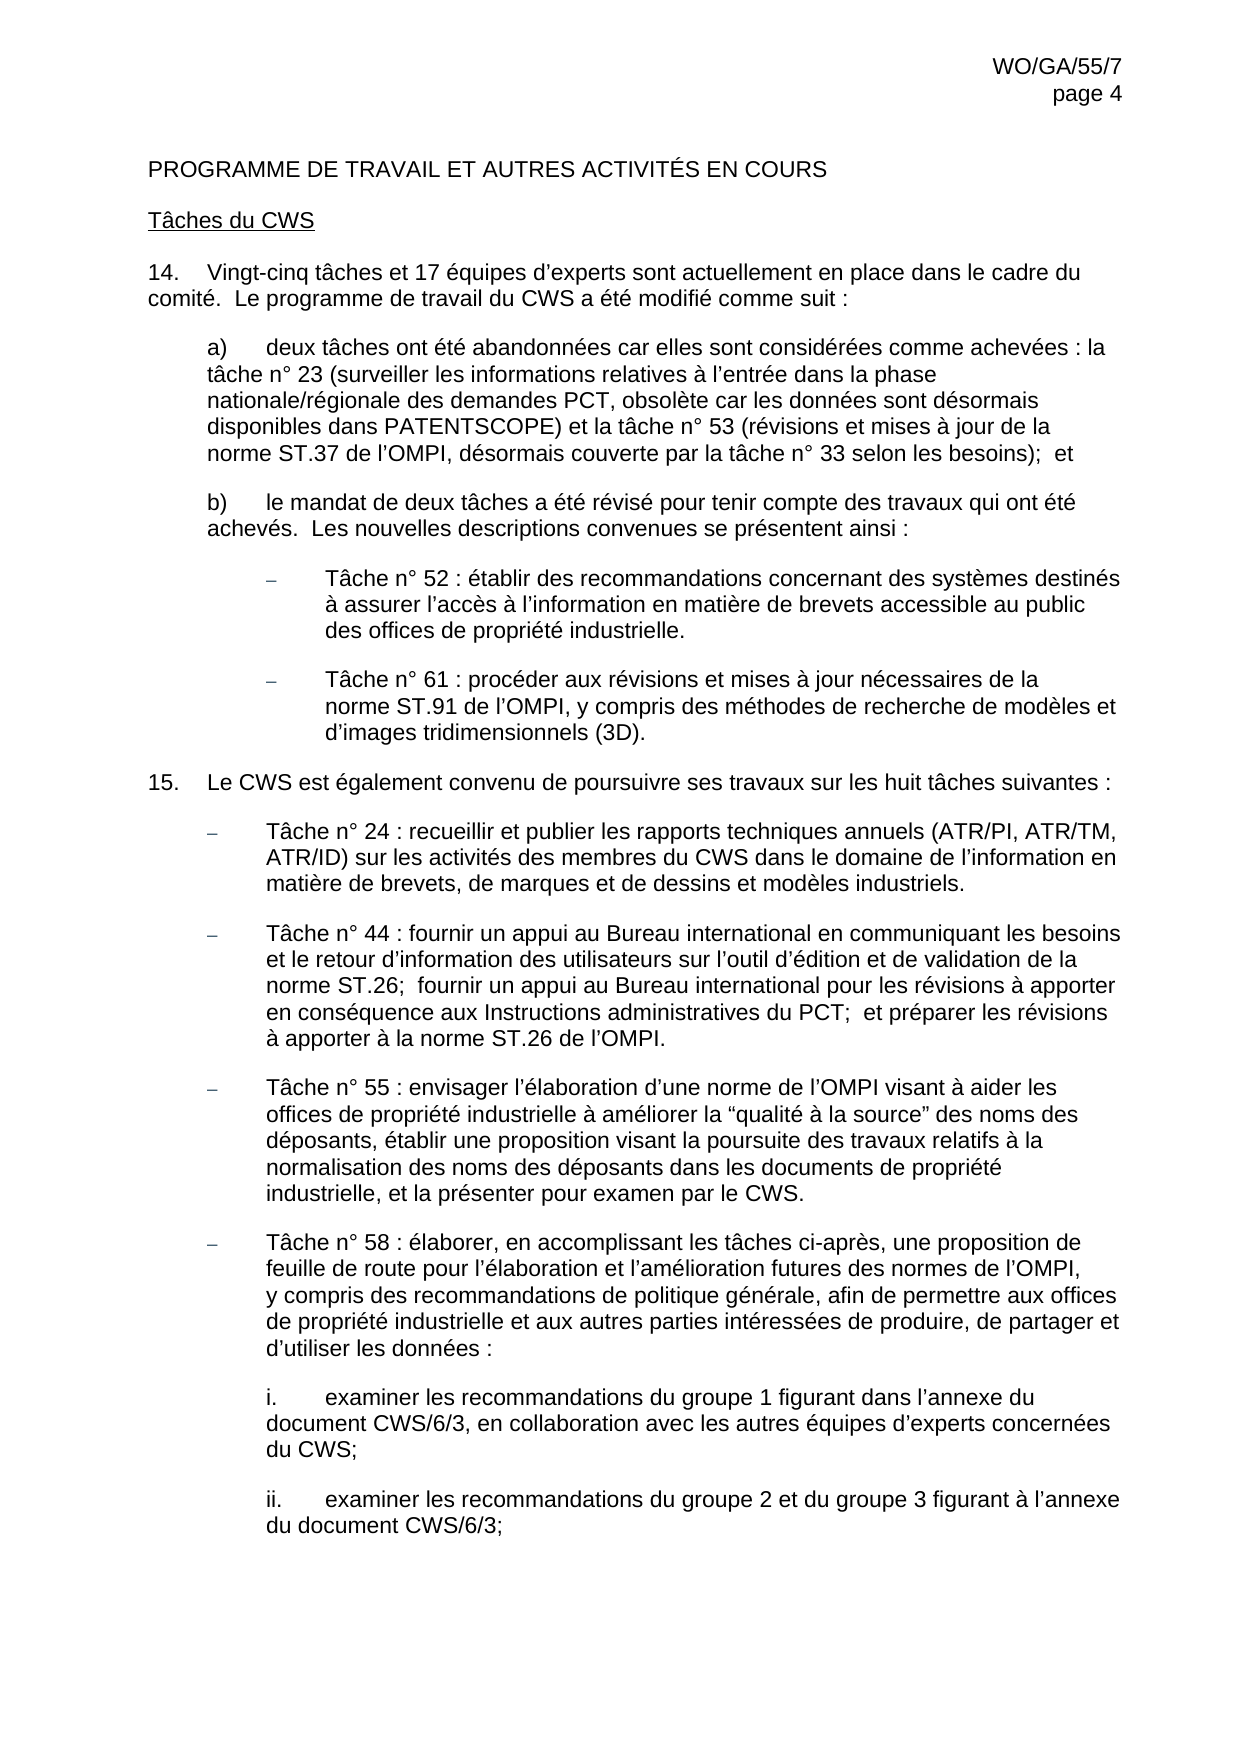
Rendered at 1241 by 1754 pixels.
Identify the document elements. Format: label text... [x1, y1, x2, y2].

text Le CWS est également convenu de poursuivre ses travaux sur les huit tâches suivantes : [148, 768, 1122, 795]
text Vingt-cinq tâches et 17 équipes d’experts sont actuellement en place dans le cadre du comité. Le programme de travail du CWS a été modifié comme suit : [148, 258, 1122, 311]
list deux tâches ont été abandonnées car elles sont considérées comme achevées : la tâche n° 23 (surveiller les informations relatives à l’entrée dans la phase nationale/régionale des demandes PCT, obsolète car les données sont désormais disponibles dans PATENTSCOPE) et la tâche n° 53 (révisions et mises à jour de la norme ST.37 de l’OMPI, désormais couverte par la tâche n° 33 selon les besoins); et [207, 334, 1122, 466]
list ii. examiner les recommandations du groupe 2 et du groupe 3 figurant à l’annexe du document CWS/6/3; [266, 1486, 1122, 1538]
list Tâche n° 61 : procéder aux révisions et mises à jour nécessaires de la norme ST.91 de l’OMPI, y compris des méthodes de recherche de modèles et d’images tridimensionnels (3D). [266, 666, 1122, 746]
list i. examiner les recommandations du groupe 1 figurant dans l’annexe du document CWS/6/3, en collaboration avec les autres équipes d’experts concernées du CWS; [266, 1384, 1122, 1463]
list Tâche n° 44 : fournir un appui au Bureau international en communiquant les besoins et le retour d’information des utilisateurs sur l’outil d’édition et de validation de la norme ST.26; fournir un appui au Bureau international pour les révisions à apporter en conséquence aux Instructions administratives du PCT; et préparer les révisions à apporter à la norme ST.26 de l’OMPI. [207, 920, 1122, 1051]
list Tâche n° 55 : envisager l’élaboration d’une norme de l’OMPI visant à aider les offices de propriété industrielle à améliorer la “qualité à la source” des noms des déposants, établir une proposition visant la poursuite des travaux relatifs à la normalisation des noms des déposants dans les documents de propriété industrielle, et la présenter pour examen par le CWS. [207, 1074, 1122, 1206]
list Tâche n° 52 : établir des recommandations concernant des systèmes destinés à assurer l’accès à l’information en matière de brevets accessible au public des offices de propriété industrielle. [266, 564, 1122, 643]
list Tâche n° 24 : recueillir et publier les rapports techniques annuels (ATR/PI, ATR/TM, ATR/ID) sur les activités des membres du CWS dans le domaine de l’information en matière de brevets, de marques et de dessins et modèles industriels. [207, 818, 1122, 897]
subtitle Tâches du CWS [148, 207, 1122, 233]
subtitle Programme de travail et autres activités en cours [148, 156, 1122, 182]
list le mandat de deux tâches a été révisé pour tenir compte des travaux qui ont été achevés. Les nouvelles descriptions convenues se présentent ainsi : [207, 489, 1122, 542]
list Tâche n° 58 : élaborer, en accomplissant les tâches ci-après, une proposition de feuille de route pour l’élaboration et l’amélioration futures des normes de l’OMPI, y compris des recommandations de politique générale, afin de permettre aux offices de propriété industrielle et aux autres parties intéressées de produire, de partager et d’utiliser les données : [207, 1229, 1122, 1361]
